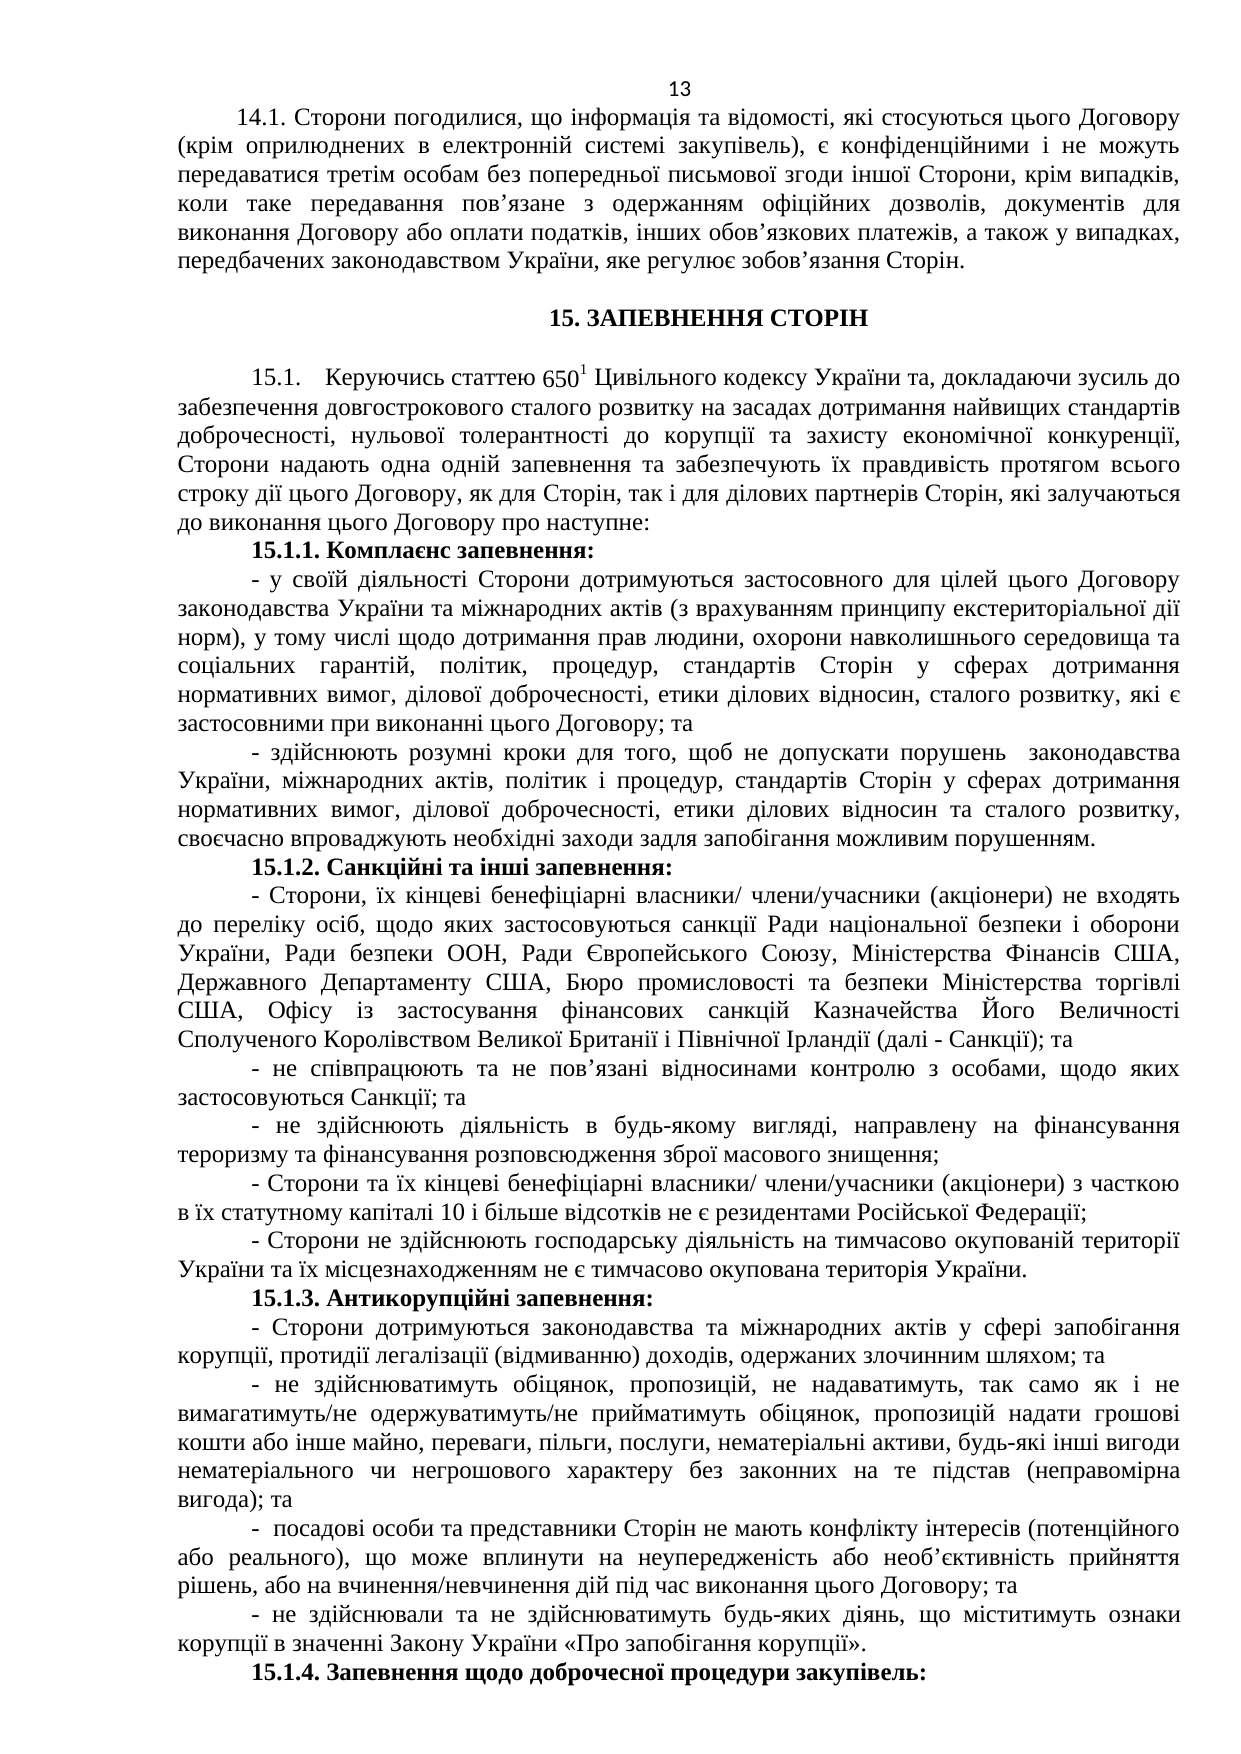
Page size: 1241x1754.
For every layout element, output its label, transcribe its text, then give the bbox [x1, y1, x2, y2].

list - Сторони, їх кінцеві бенефіціарні власники/ члени/учасники (акціонери) не входять до переліку осіб, щодо яких застосовуються санкції Ради національної безпеки і оборони України, Ради безпеки ООН, Ради Європейського Союзу, Міністерства Фінансів США, Державного Департаменту США, Бюро промисловості та безпеки Міністерства торгівлі США, Офісу із застосування фінансових санкцій Казначейства Його Величності Сполученого Королівством Великої Британії і Північної Ірландії (далі - Санкції); та [177, 881, 1181, 1053]
list - не здійснюватимуть обіцянок, пропозицій, не надаватимуть, так само як і не вимагатимуть/не одержуватимуть/не прийматимуть обіцянок, пропозицій надати грошові кошти або інше майно, переваги, пільги, послуги, нематеріальні активи, будь-які інші вигоди нематеріального чи негрошового характеру без законних на те підстав (неправомірна вигода); та [177, 1369, 1181, 1513]
list 15.1.4. Запевнення щодо доброчесної процедури закупівель: [177, 1657, 1181, 1686]
text 14.1. Сторони погодилися, що інформація та відомості, які стосуються цього Договору (крім оприлюднених в електронній системі закупівель), є конфіденційними і не можуть передаватися третім особам без попередньої письмової згоди іншої Сторони, крім випадків, коли таке передавання пов’язане з одержанням офіційних дозволів, документів для виконання Договору або оплати податків, інших обов’язкових платежів, а також у випадках, передбачених законодавством України, яке регулює зобов’язання Сторін. [177, 102, 1181, 274]
list - Сторони не здійснюють господарську діяльність на тимчасово окупованій території України та їх місцезнаходженням не є тимчасово окупована територія України. [177, 1226, 1181, 1283]
text 15. Запевнення СТОРІН [177, 303, 1181, 332]
list - посадові особи та представники Сторін не мають конфлікту інтересів (потенційного або реального), що може вплинути на неупередженість або необ’єктивність прийняття рішень, або на вчинення/невчинення дій під час виконання цього Договору; та [177, 1513, 1181, 1599]
list - здійснюють розумні кроки для того, щоб не допускати порушень законодавства України, міжнародних актів, політик і процедур, стандартів Сторін у сферах дотримання нормативних вимог, ділової доброчесності, етики ділових відносин та сталого розвитку, своєчасно впроваджують необхідні заходи задля запобігання можливим порушенням. [176, 737, 1181, 852]
list 15.1.2. Санкційні та інші запевнення: [103, 852, 1181, 881]
list 15.1.1. Комплаєнс запевнення: [177, 536, 1181, 564]
list Керуючись статтею Цивільного кодексу України та, докладаючи зусиль до забезпечення довгострокового сталого розвитку на засадах дотримання найвищих стандартів доброчесності, нульової толерантності до корупції та захисту економічної конкуренції, Сторони надають одна одній запевнення та забезпечують їх правдивість протягом всього строку дії цього Договору, як для Сторін, так і для ділових партнерів Сторін, які залучаються до виконання цього Договору про наступне: [177, 361, 1181, 536]
list - не здійснювали та не здійснюватимуть будь-яких діянь, що міститимуть ознаки корупції в значенні Закону України «Про запобігання корупції». [177, 1599, 1181, 1657]
list - не співпрацюють та не пов’язані відносинами контролю з особами, щодо яких застосовуються Санкції; та [177, 1053, 1181, 1111]
list - у своїй діяльності Сторони дотримуються застосовного для цілей цього Договору законодавства України та міжнародних актів (з врахуванням принципу екстериторіальної дії норм), у тому числі щодо дотримання прав людини, охорони навколишнього середовища та соціальних гарантій, політик, процедур, стандартів Сторін у сферах дотримання нормативних вимог, ділової доброчесності, етики ділових відносин, сталого розвитку, які є застосовними при виконанні цього Договору; та [176, 564, 1181, 737]
list - Сторони дотримуються законодавства та міжнародних актів у сфері запобігання корупції, протидії легалізації (відмиванню) доходів, одержаних злочинним шляхом; та [177, 1312, 1181, 1369]
list - Сторони та їх кінцеві бенефіціарні власники/ члени/учасники (акціонери) з часткою в їх статутному капіталі 10 і більше відсотків не є резидентами Російської Федерації; [177, 1168, 1181, 1226]
list 15.1.3. Антикорупційні запевнення: [177, 1283, 1181, 1312]
list - не здійснюють діяльність в будь-якому вигляді, направлену на фінансування тероризму та фінансування розповсюдження зброї масового знищення; [177, 1111, 1181, 1168]
